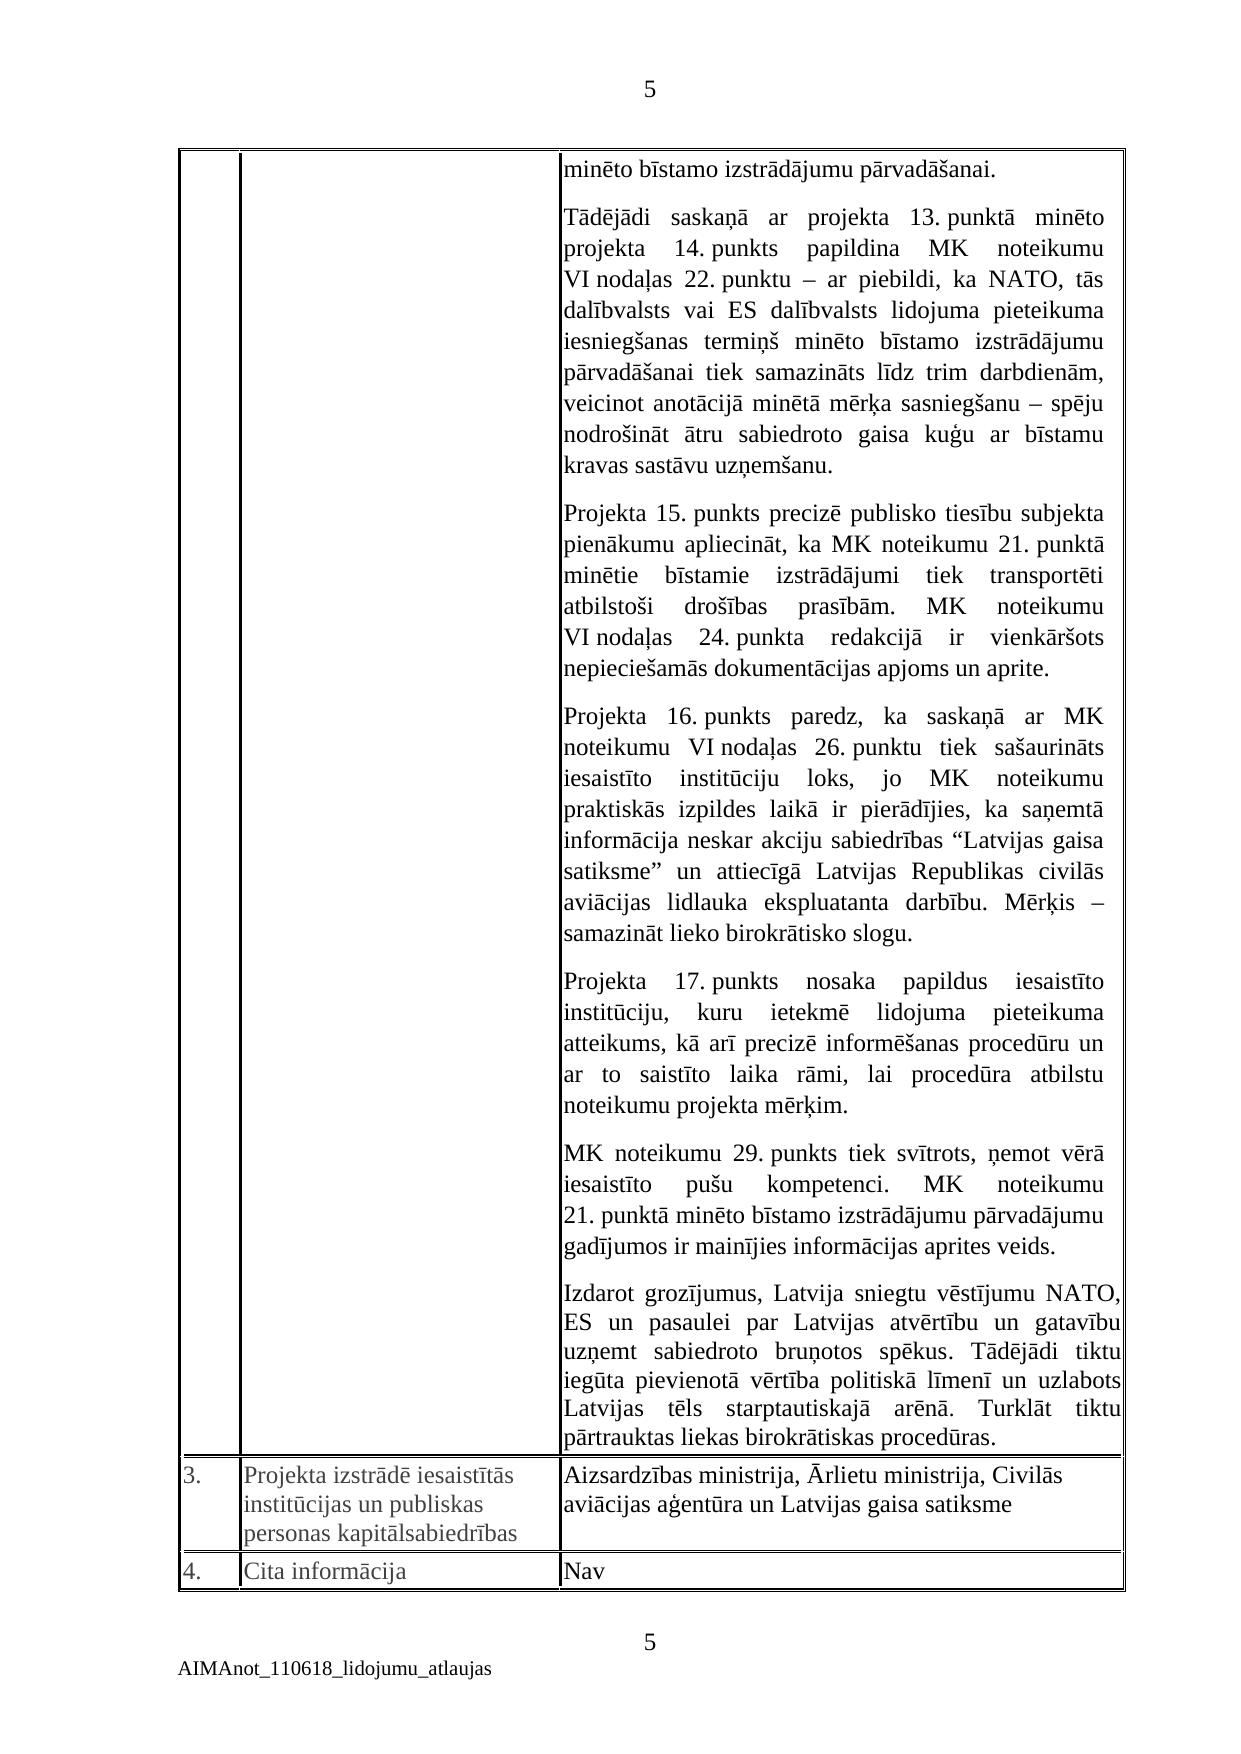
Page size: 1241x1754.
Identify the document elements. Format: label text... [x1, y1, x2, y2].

table_cell 3. [181, 1454, 239, 1550]
table_cell Cita informācija [240, 1553, 560, 1588]
table_cell 4. [180, 1550, 240, 1588]
table_cell Aizsardzības ministrija, Ārlietu ministrija, Civilās aviācijas aģentūra un Latvijas gaisa satiksme [562, 1454, 1123, 1550]
table_cell 2. [180, 149, 240, 1454]
table_cell Projekta izstrādē iesaistītās institūcijas un publiskas personas kapitālsabiedrības [242, 1458, 559, 1550]
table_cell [560, 151, 1123, 1454]
table_cell Nav [560, 1550, 1124, 1588]
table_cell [240, 149, 560, 1454]
